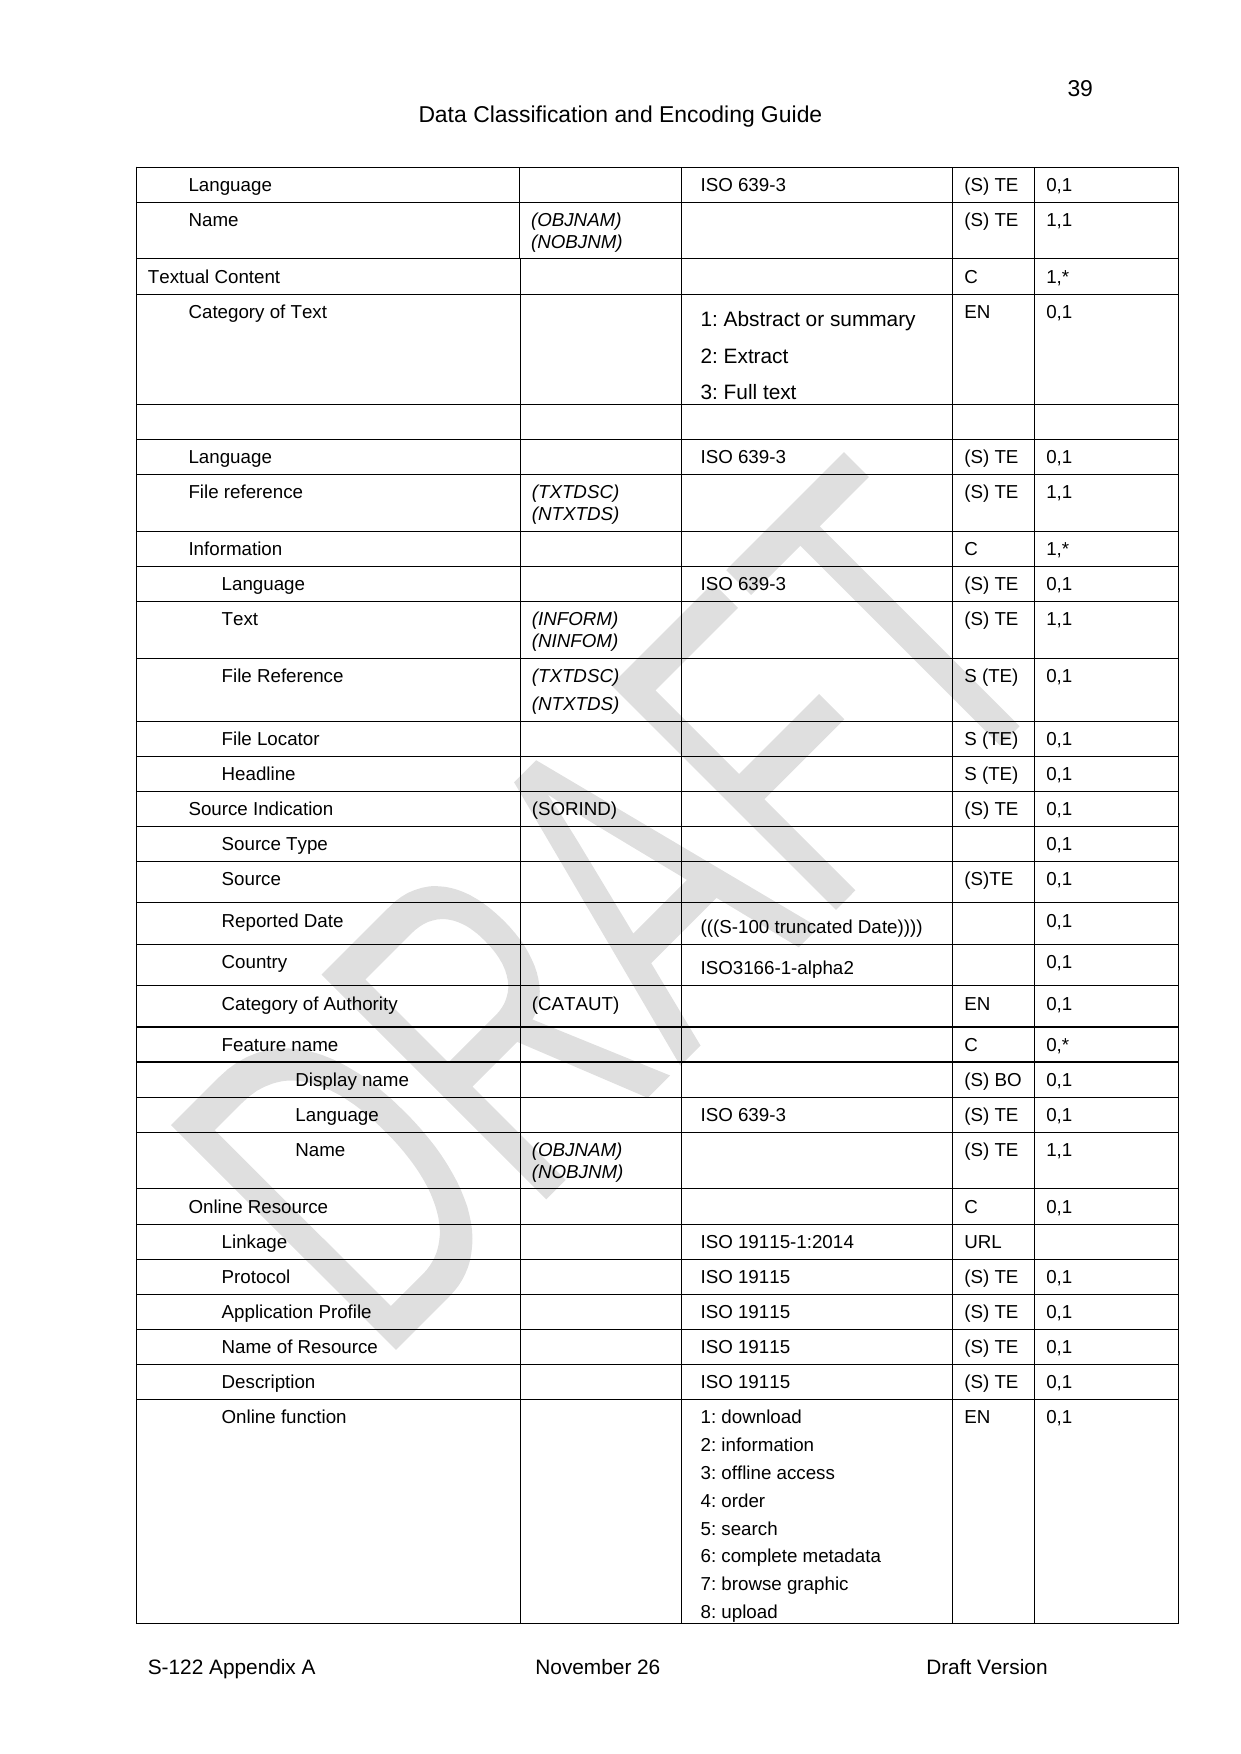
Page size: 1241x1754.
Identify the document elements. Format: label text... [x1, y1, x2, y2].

table_cell [521, 440, 681, 474]
table_cell Textual Content [137, 259, 520, 293]
table_cell [682, 792, 952, 826]
table_cell 0,1 [1035, 1063, 1178, 1097]
table_cell ISO 19115 [682, 1365, 952, 1399]
table_cell (S) TE [953, 792, 1034, 826]
table_cell 1,* [1035, 532, 1178, 566]
table_cell [521, 903, 681, 944]
table_cell (SORIND) [521, 792, 681, 826]
table_cell [521, 567, 681, 601]
table_cell Name [137, 1133, 520, 1188]
table_cell Language [137, 440, 520, 474]
table_cell Reported Date [137, 903, 520, 944]
table_cell [521, 1295, 681, 1329]
table_cell 1,1 [1035, 475, 1178, 531]
table_cell Name of Resource [137, 1330, 520, 1364]
table_cell Information [137, 532, 520, 566]
table_cell 0,* [1035, 1028, 1178, 1061]
table_cell Description [137, 1365, 520, 1399]
table_cell [520, 168, 681, 202]
table_cell EN [953, 986, 1034, 1026]
table_cell [521, 1260, 681, 1294]
table_cell C [953, 532, 1034, 566]
table_cell 0,1 [1035, 659, 1178, 721]
table_cell S (TE) [953, 757, 1034, 791]
table_cell [953, 903, 1034, 944]
table_cell ISO 639-3 [682, 168, 952, 202]
table_cell [682, 659, 952, 721]
table_cell Country [137, 945, 520, 985]
table_cell [682, 722, 952, 756]
table_cell (S) TE [953, 1133, 1034, 1188]
table_cell Source Indication [137, 792, 520, 826]
table_cell 0,1 [1035, 1330, 1178, 1364]
table_cell Language [137, 1098, 520, 1132]
table_cell 0,1 [1035, 1295, 1178, 1329]
table_cell 0,1 [1035, 827, 1178, 861]
table_cell [521, 1400, 681, 1622]
table_cell S (TE) [953, 722, 1034, 756]
table_cell [682, 757, 952, 791]
table_cell S (TE) [953, 659, 1034, 721]
table_cell (S) TE [953, 567, 1034, 601]
table_cell [682, 203, 952, 258]
table_cell [953, 945, 1034, 985]
table_cell [137, 405, 520, 439]
table_cell 1,* [1035, 259, 1178, 293]
table_cell [521, 532, 681, 566]
table_cell Category of Text [137, 295, 520, 404]
table_cell (OBJNAM) (NOBJNM) [520, 203, 681, 258]
table_cell (OBJNAM) (NOBJNM) [521, 1133, 681, 1188]
table_cell [521, 1225, 681, 1258]
table_cell (S) TE [953, 1295, 1034, 1329]
table_cell 0,1 [1035, 1365, 1178, 1399]
table_cell [521, 757, 681, 791]
table_cell [682, 475, 952, 531]
table_cell 1,1 [1035, 1133, 1178, 1188]
table_cell 0,1 [1035, 567, 1178, 601]
table_cell (INFORM) (NINFOM) [521, 602, 681, 658]
table_cell Language [137, 567, 520, 601]
table_cell ISO 19115 [682, 1260, 952, 1294]
table_cell [521, 862, 681, 902]
table_cell [682, 405, 952, 439]
table_cell (S) TE [953, 475, 1034, 531]
table_cell 0,1 [1035, 862, 1178, 902]
table_cell [521, 1028, 681, 1061]
table_cell 0,1 [1035, 440, 1178, 474]
table_cell Protocol [137, 1260, 520, 1294]
table_cell ISO 639-3 [682, 567, 952, 601]
table_cell Source [137, 862, 520, 902]
table_cell 0,1 [1035, 168, 1178, 202]
table_cell [521, 259, 681, 293]
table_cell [682, 1400, 952, 1622]
table_cell Category of Authority [137, 986, 520, 1026]
table_cell Source Type [137, 827, 520, 861]
table_cell 0,1 [1035, 986, 1178, 1026]
table_cell [953, 827, 1034, 861]
table_cell 1,1 [1035, 602, 1178, 658]
table_cell [682, 986, 952, 1026]
table_cell [521, 1330, 681, 1364]
table_cell [682, 602, 952, 658]
table_cell 0,1 [1035, 757, 1178, 791]
table_cell C [953, 259, 1034, 293]
table_cell [521, 945, 681, 985]
table_cell 0,1 [1035, 1260, 1178, 1294]
table_cell [953, 405, 1034, 439]
table_cell [521, 722, 681, 756]
table_cell EN [953, 1400, 1034, 1622]
table_cell Language [137, 168, 519, 202]
table_cell (S) BO [953, 1063, 1034, 1097]
table_cell 0,1 [1035, 945, 1178, 985]
table_cell (S) TE [953, 168, 1034, 202]
table_cell [1035, 1225, 1178, 1258]
table_cell C [953, 1189, 1034, 1223]
table_cell 0,1 [1035, 295, 1178, 404]
table_cell [1035, 405, 1178, 439]
table_cell 1,1 [1035, 203, 1178, 258]
table_cell [521, 405, 681, 439]
table_cell [682, 827, 952, 861]
table_cell 0,1 [1035, 722, 1178, 756]
table_cell ISO 639-3 [682, 440, 952, 474]
table_cell File reference [137, 475, 520, 531]
table_cell [521, 1189, 681, 1223]
table_cell Online Resource [137, 1189, 520, 1223]
table_cell ISO 639-3 [682, 1098, 952, 1132]
table_cell [682, 259, 952, 293]
table_cell (S) TE [953, 1365, 1034, 1399]
table_cell 0,1 [1035, 1098, 1178, 1132]
table_cell Headline [137, 757, 520, 791]
table_cell 1: Abstract or summary 2: Extract 3: Full text [682, 295, 952, 404]
table_cell (((S-100 truncated Date)))) [682, 903, 952, 944]
table_cell (S)TE [953, 862, 1034, 902]
table_cell [521, 1365, 681, 1399]
table_cell [521, 827, 681, 861]
table_cell [682, 1189, 952, 1223]
table_cell [682, 1133, 952, 1188]
table_cell File Reference [137, 659, 520, 721]
table_cell ISO 19115-1:2014 [682, 1225, 952, 1258]
table_cell (TXTDSC) (NTXTDS) [521, 659, 681, 721]
table_cell (S) TE [953, 440, 1034, 474]
table_cell Linkage [137, 1225, 520, 1258]
table_cell (S) TE [953, 203, 1034, 258]
table_cell Application Profile [137, 1295, 520, 1329]
table_cell [521, 295, 681, 404]
table_cell (CATAUT) [521, 986, 681, 1026]
table_cell (TXTDSC) (NTXTDS) [521, 475, 681, 531]
table_cell 0,1 [1035, 792, 1178, 826]
table_cell [521, 1098, 681, 1132]
table_cell Text [137, 602, 520, 658]
table_cell [521, 1063, 681, 1097]
table_cell 0,1 [1035, 903, 1178, 944]
table_cell Online function [137, 1400, 520, 1622]
table_cell ISO3166-1-alpha2 [682, 945, 952, 985]
table_cell Feature name [137, 1028, 520, 1061]
table_cell 0,1 [1035, 1189, 1178, 1223]
table_cell 0,1 [1035, 1400, 1178, 1622]
table_cell [682, 1063, 952, 1097]
table_cell C [953, 1028, 1034, 1061]
table_cell (S) TE [953, 1260, 1034, 1294]
table_cell (S) TE [953, 1098, 1034, 1132]
table_cell [682, 862, 952, 902]
table_cell EN [953, 295, 1034, 404]
table_cell URL [953, 1225, 1034, 1258]
table_cell [682, 1028, 952, 1061]
table_cell File Locator [137, 722, 520, 756]
table_cell [682, 532, 952, 566]
table_cell Display name [137, 1063, 520, 1097]
table_cell (S) TE [953, 1330, 1034, 1364]
table_cell (S) TE [953, 602, 1034, 658]
table_cell Name [137, 203, 519, 258]
table_cell ISO 19115 [682, 1295, 952, 1329]
table_cell ISO 19115 [682, 1330, 952, 1364]
